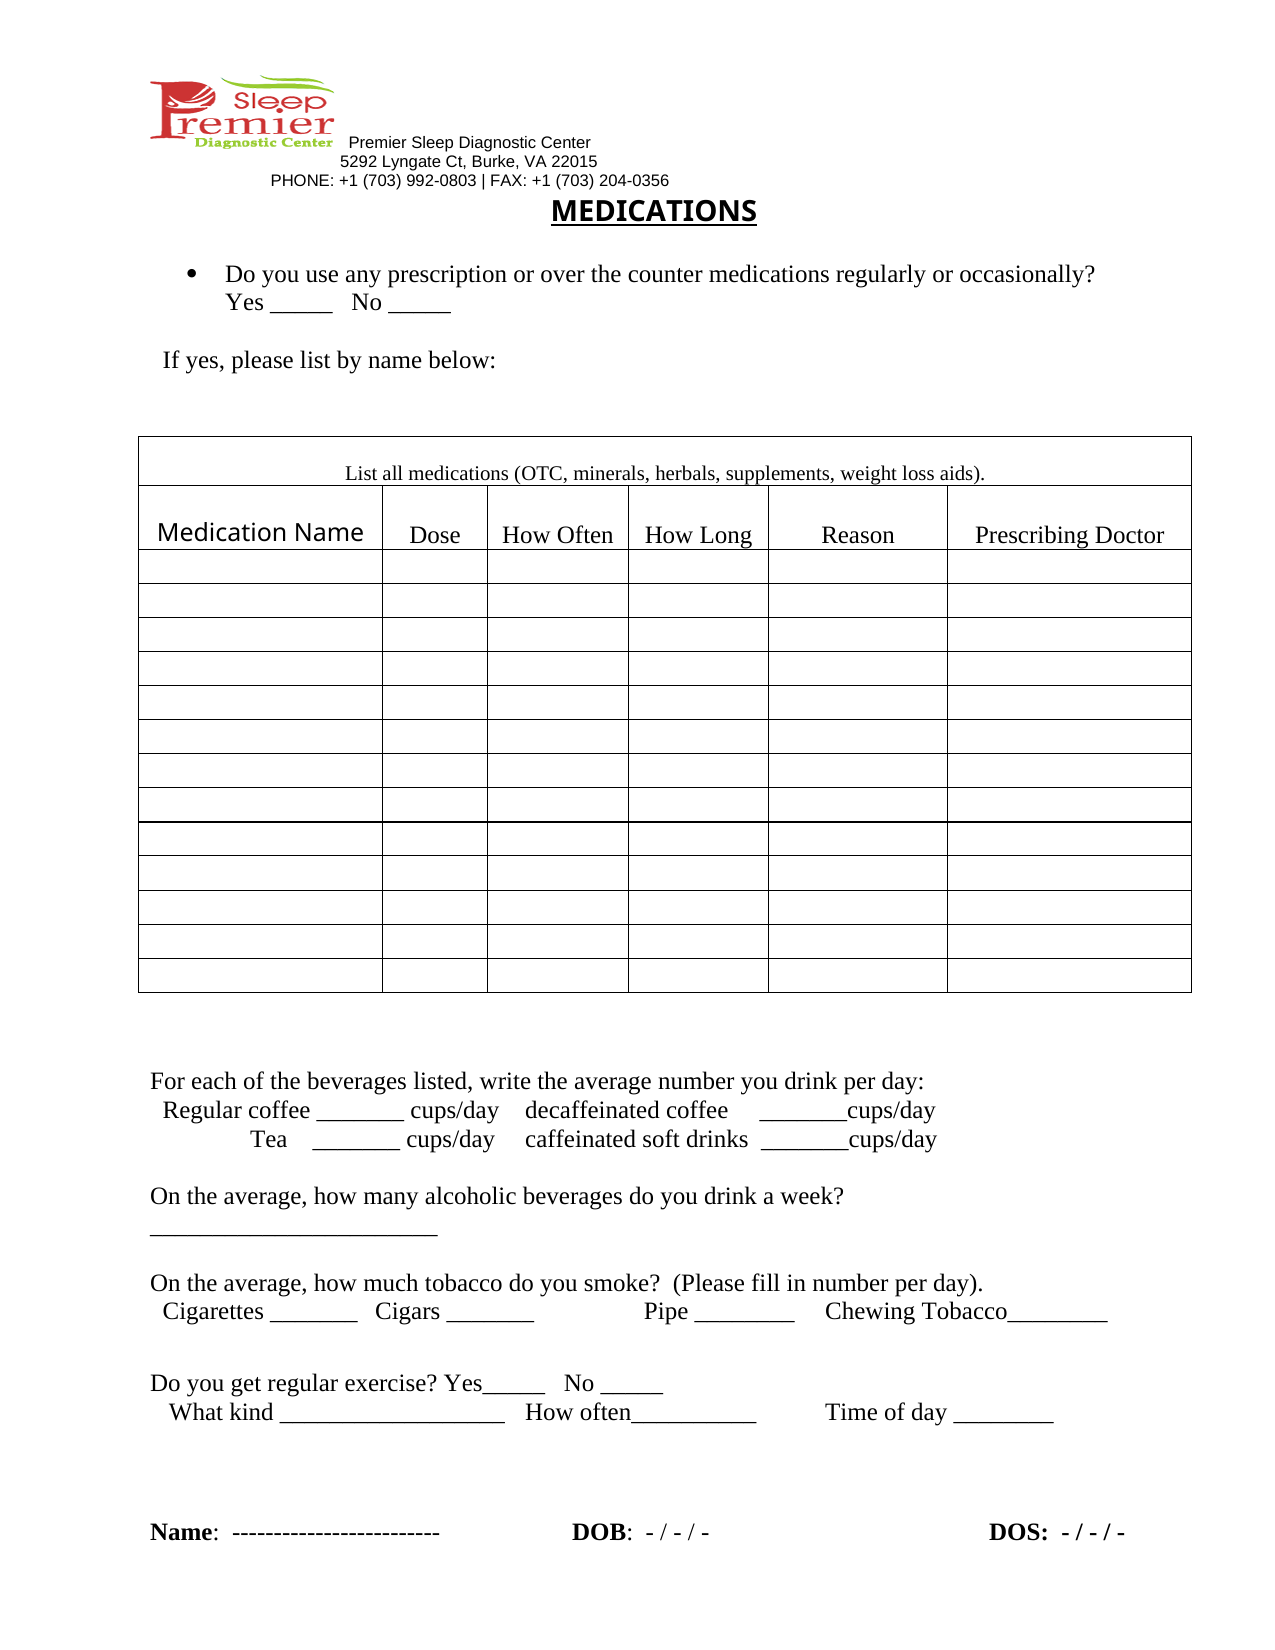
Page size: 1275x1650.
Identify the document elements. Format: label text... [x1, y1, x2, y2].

table_cell [948, 652, 1191, 685]
text What kind __________________ How often__________ Time of day ________ [150, 1397, 1125, 1426]
table_cell [629, 959, 768, 992]
table_cell [769, 720, 947, 753]
table_cell [383, 584, 487, 617]
text Tea _______ cups/day caffeinated soft drinks _______cups/day [150, 1124, 1125, 1153]
table_cell [629, 856, 768, 889]
table_cell [769, 856, 947, 889]
table_cell [769, 754, 947, 787]
table_cell [488, 686, 628, 719]
table_cell [769, 652, 947, 685]
table_cell [383, 652, 487, 685]
table_cell [948, 550, 1191, 583]
text Cigarettes _______ Cigars _______ Pipe ________ Chewing Tobacco________ [150, 1296, 1125, 1325]
table_cell [629, 823, 768, 855]
table_cell [629, 788, 768, 821]
table_cell [383, 618, 487, 651]
table_cell [383, 925, 487, 958]
table_cell [488, 618, 628, 651]
table_cell [948, 686, 1191, 719]
table_cell [139, 823, 382, 855]
table_cell [769, 550, 947, 583]
text If yes, please list by name below: [150, 345, 1125, 374]
table_cell [139, 754, 382, 787]
table_cell [948, 959, 1191, 992]
table_cell [629, 550, 768, 583]
table_cell [629, 925, 768, 958]
table_cell [139, 686, 382, 719]
text MEDICATIONS [150, 190, 1158, 230]
table_cell How Long [629, 486, 768, 549]
table_header List all medications (OTC, minerals, herbals, supplements, weight loss aids). [139, 437, 1191, 485]
table_cell [383, 891, 487, 923]
table_cell [769, 686, 947, 719]
table_cell [488, 856, 628, 889]
table_cell [629, 754, 768, 787]
table_cell [383, 720, 487, 753]
table_cell [139, 891, 382, 923]
table_cell [629, 891, 768, 923]
table_cell [629, 652, 768, 685]
text Do you get regular exercise? Yes_____ No _____ [150, 1368, 1125, 1397]
table_cell [139, 550, 382, 583]
text On the average, how many alcoholic beverages do you drink a week? _______________________ [150, 1181, 1125, 1239]
table_cell Dose [383, 486, 487, 549]
table_cell Prescribing Doctor [948, 486, 1191, 549]
table_cell [769, 823, 947, 855]
table_cell [629, 686, 768, 719]
table_cell [769, 584, 947, 617]
table_cell [488, 584, 628, 617]
table_cell [488, 823, 628, 855]
table_cell [948, 754, 1191, 787]
table_cell [769, 925, 947, 958]
table_cell [488, 754, 628, 787]
table_cell [948, 720, 1191, 753]
table_cell Reason [769, 486, 947, 549]
text Regular coffee _______ cups/day decaffeinated coffee _______cups/day [150, 1095, 1125, 1124]
table_cell [948, 925, 1191, 958]
table_cell [629, 584, 768, 617]
table_cell [948, 618, 1191, 651]
table_cell [769, 618, 947, 651]
table_cell [139, 720, 382, 753]
table_cell [139, 788, 382, 821]
table_cell [769, 891, 947, 923]
table_cell [383, 856, 487, 889]
table_cell [139, 925, 382, 958]
table_cell [383, 550, 487, 583]
table_cell [488, 891, 628, 923]
table_cell [139, 652, 382, 685]
text On the average, how much tobacco do you smoke? (Please fill in number per day). [150, 1268, 1125, 1296]
table_cell [629, 720, 768, 753]
table_cell [383, 823, 487, 855]
table_cell [948, 823, 1191, 855]
table_cell Medication Name [139, 486, 382, 549]
table_cell [383, 959, 487, 992]
table_cell [769, 788, 947, 821]
table_cell [383, 686, 487, 719]
table_cell [948, 891, 1191, 923]
table_cell [139, 618, 382, 651]
table_cell [139, 584, 382, 617]
table_cell [488, 550, 628, 583]
table_cell [383, 788, 487, 821]
table_cell [383, 754, 487, 787]
table_cell How Often [488, 486, 628, 549]
table_cell [488, 925, 628, 958]
list Do you use any prescription or over the counter medications regularly or occasionally? Yes _____ No _____ [187, 259, 1125, 316]
table_cell [629, 618, 768, 651]
table_cell [488, 720, 628, 753]
table_cell [948, 856, 1191, 889]
table_cell [769, 959, 947, 992]
table_cell [139, 856, 382, 889]
table_cell [139, 959, 382, 992]
table_cell [488, 788, 628, 821]
table_cell [488, 959, 628, 992]
picture [150, 75, 335, 149]
table_cell [488, 652, 628, 685]
text For each of the beverages listed, write the average number you drink per day: [150, 1066, 1125, 1095]
table_cell [948, 584, 1191, 617]
table_cell [948, 788, 1191, 821]
